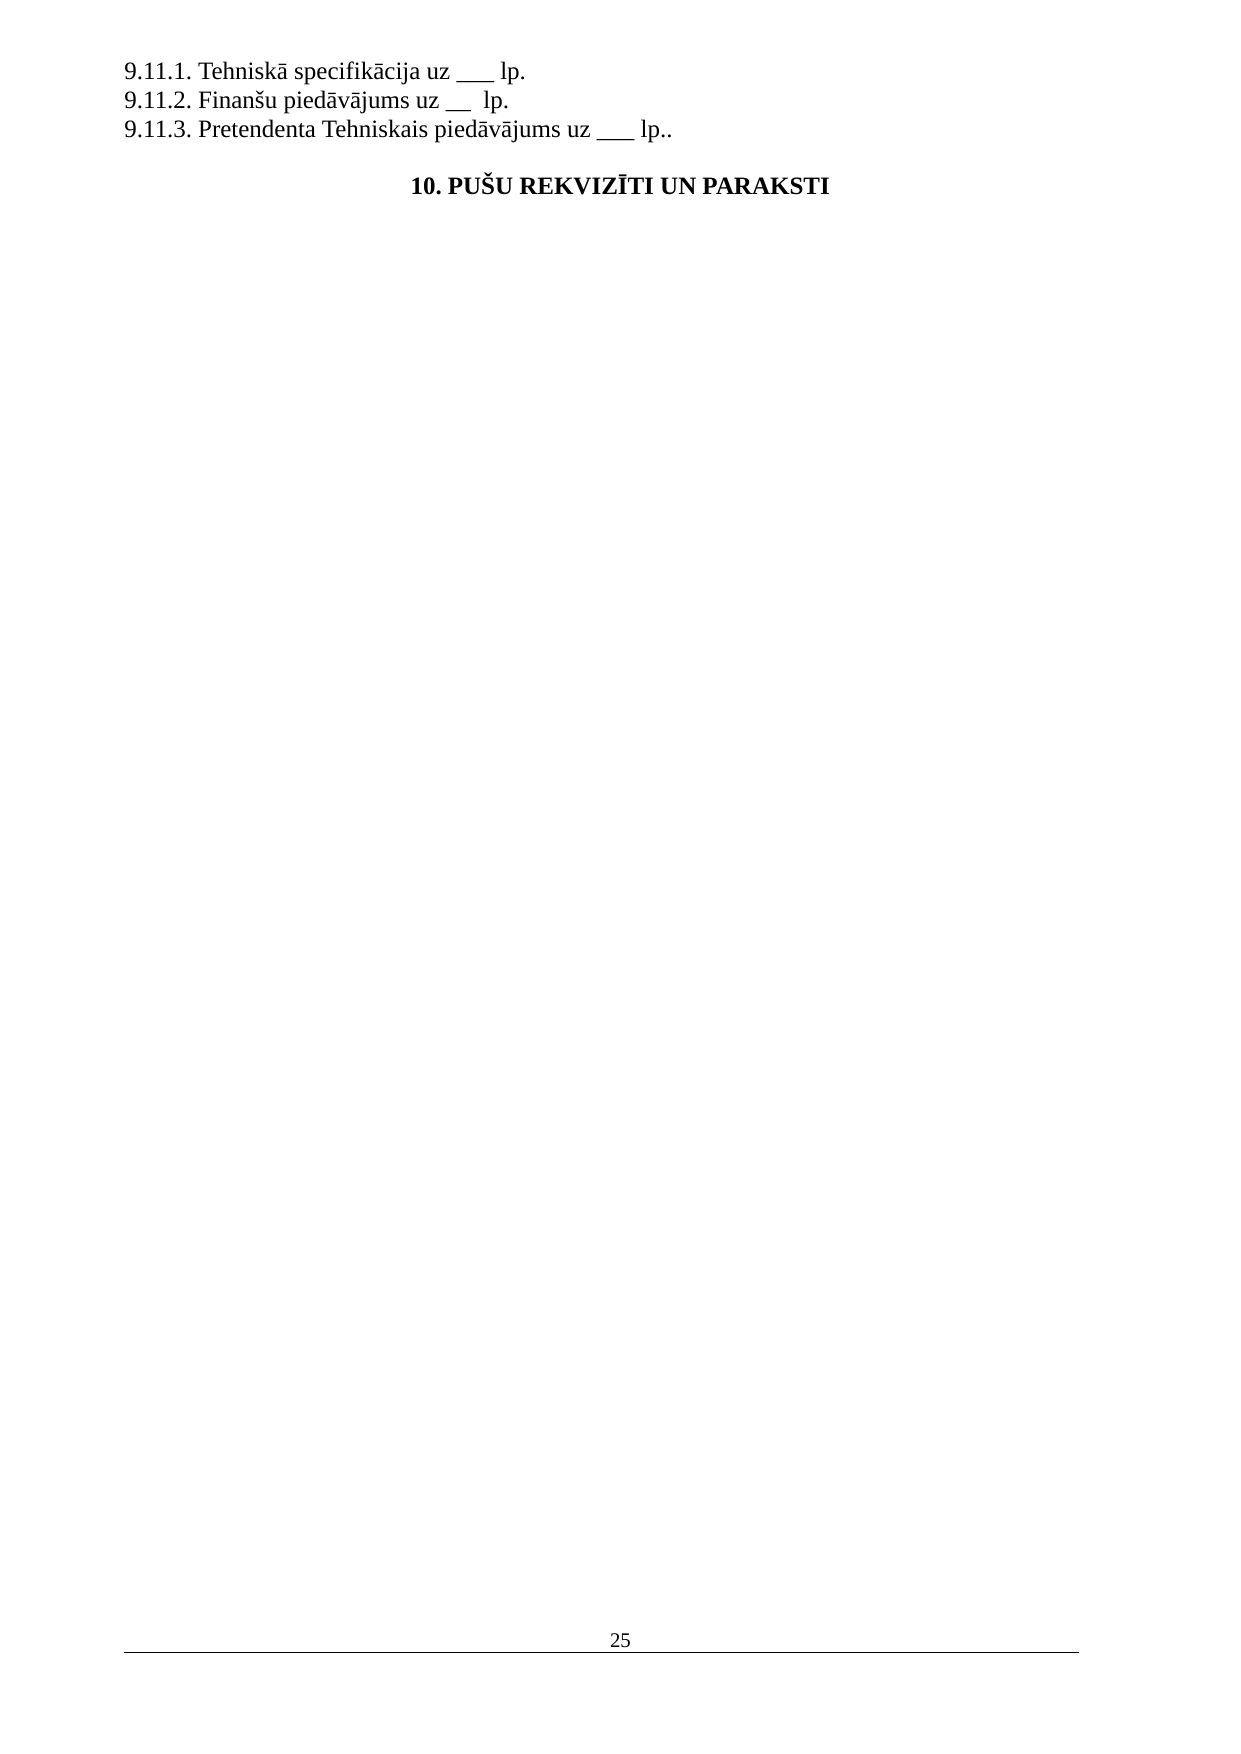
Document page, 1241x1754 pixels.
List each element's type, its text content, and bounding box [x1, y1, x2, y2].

list Finanšu piedāvājums uz __ lp. [124, 85, 1116, 114]
list PUŠU REKVIZĪTI UN PARAKSTI [124, 171, 1116, 200]
list Tehniskā specifikācija uz ___ lp. [124, 56, 1116, 85]
list Pretendenta Tehniskais piedāvājums uz ___ lp.. [124, 114, 1116, 142]
